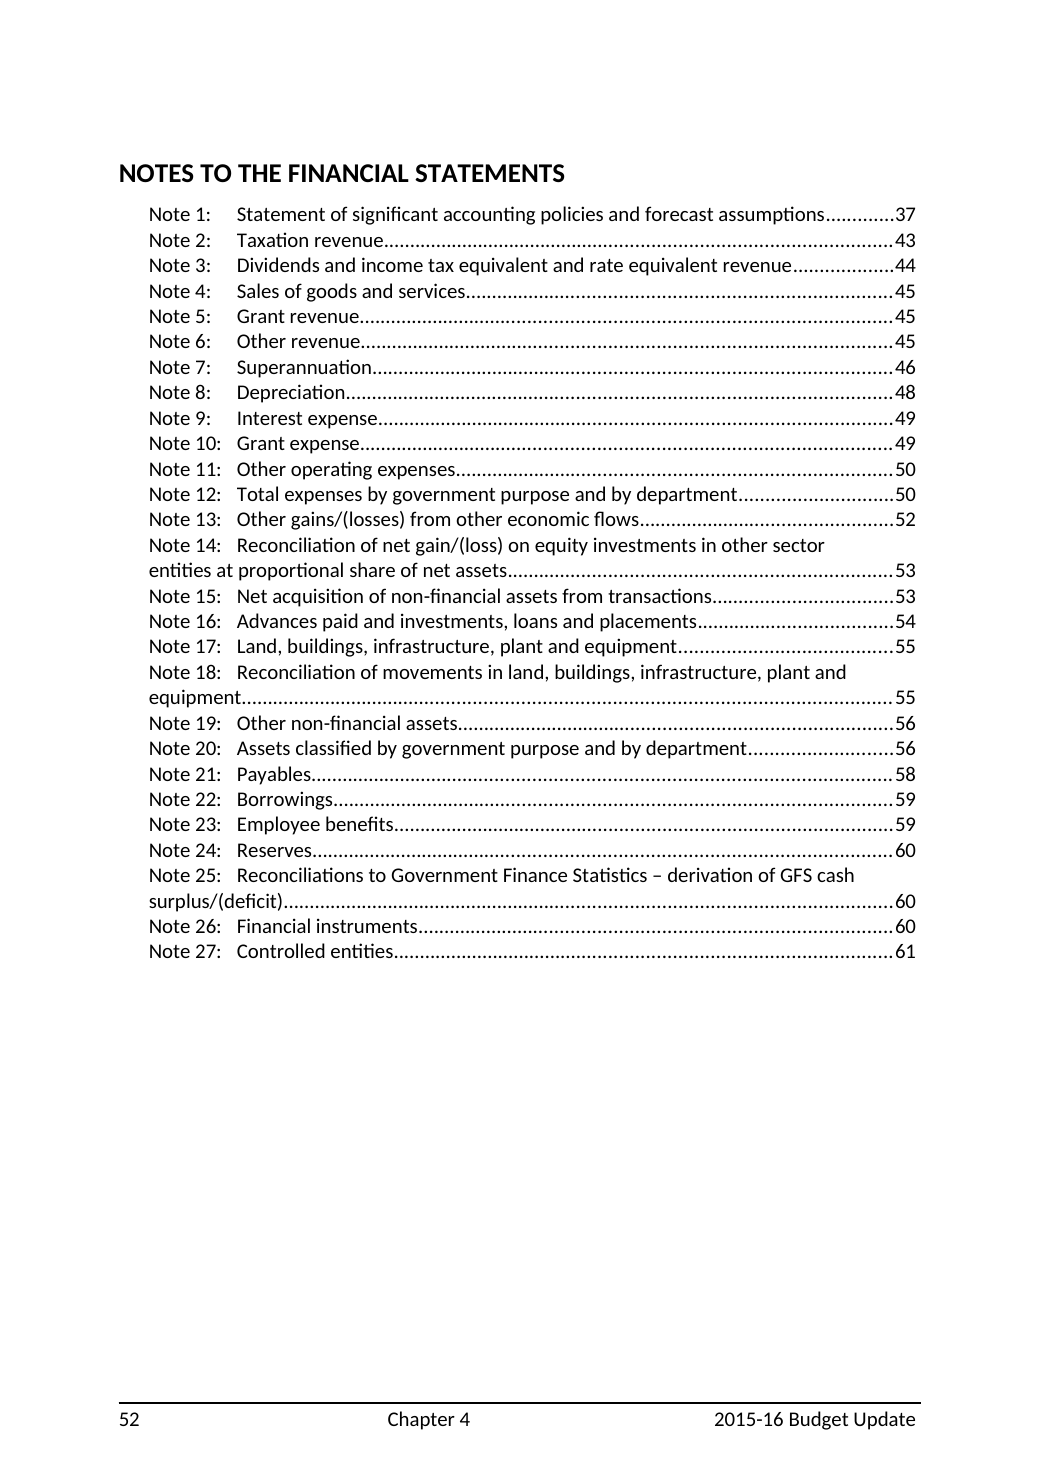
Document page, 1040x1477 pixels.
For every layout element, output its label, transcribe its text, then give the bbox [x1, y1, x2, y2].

text Note 1: Statement of significant accounting policies and forecast assumptions 37 [148, 202, 877, 227]
text Note 25: Reconciliations to Government Finance Statistics – derivation of GFS cash surplus/(deficit) 60 [148, 862, 877, 913]
text Note 6: Other revenue 45 [148, 329, 877, 354]
text Note 16: Advances paid and investments, loans and placements 54 [148, 608, 877, 634]
text Note 21: Payables 58 [148, 761, 877, 786]
subtitle Notes to the financial statements [118, 156, 921, 189]
text Note 8: Depreciation 48 [148, 379, 877, 405]
text Note 9: Interest expense 49 [148, 405, 877, 430]
text Note 11: Other operating expenses 50 [148, 456, 877, 481]
text Note 15: Net acquisition of non-financial assets from transactions 53 [148, 583, 877, 608]
text Note 26: Financial instruments 60 [148, 913, 877, 939]
text Note 10: Grant expense 49 [148, 430, 877, 456]
text Note 4: Sales of goods and services 45 [148, 278, 877, 303]
text Note 27: Controlled entities 61 [148, 939, 877, 964]
text Note 2: Taxation revenue 43 [148, 227, 877, 252]
text Note 3: Dividends and income tax equivalent and rate equivalent revenue 44 [148, 252, 877, 278]
text Note 19: Other non-financial assets 56 [148, 710, 877, 735]
text Note 14: Reconciliation of net gain/(loss) on equity investments in other sector entities at proportional share of net assets 53 [148, 532, 877, 583]
text Note 12: Total expenses by government purpose and by department 50 [148, 481, 877, 507]
text Note 22: Borrowings 59 [148, 786, 877, 812]
text Note 18: Reconciliation of movements in land, buildings, infrastructure, plant and equipment 55 [148, 659, 877, 710]
text Note 5: Grant revenue 45 [148, 303, 877, 329]
text Note 23: Employee benefits 59 [148, 812, 877, 837]
text Note 17: Land, buildings, infrastructure, plant and equipment 55 [148, 634, 877, 659]
text Note 24: Reserves 60 [148, 837, 877, 862]
text Note 20: Assets classified by government purpose and by department 56 [148, 735, 877, 761]
text Note 13: Other gains/(losses) from other economic flows 52 [148, 507, 877, 532]
text Note 7: Superannuation 46 [148, 354, 877, 379]
